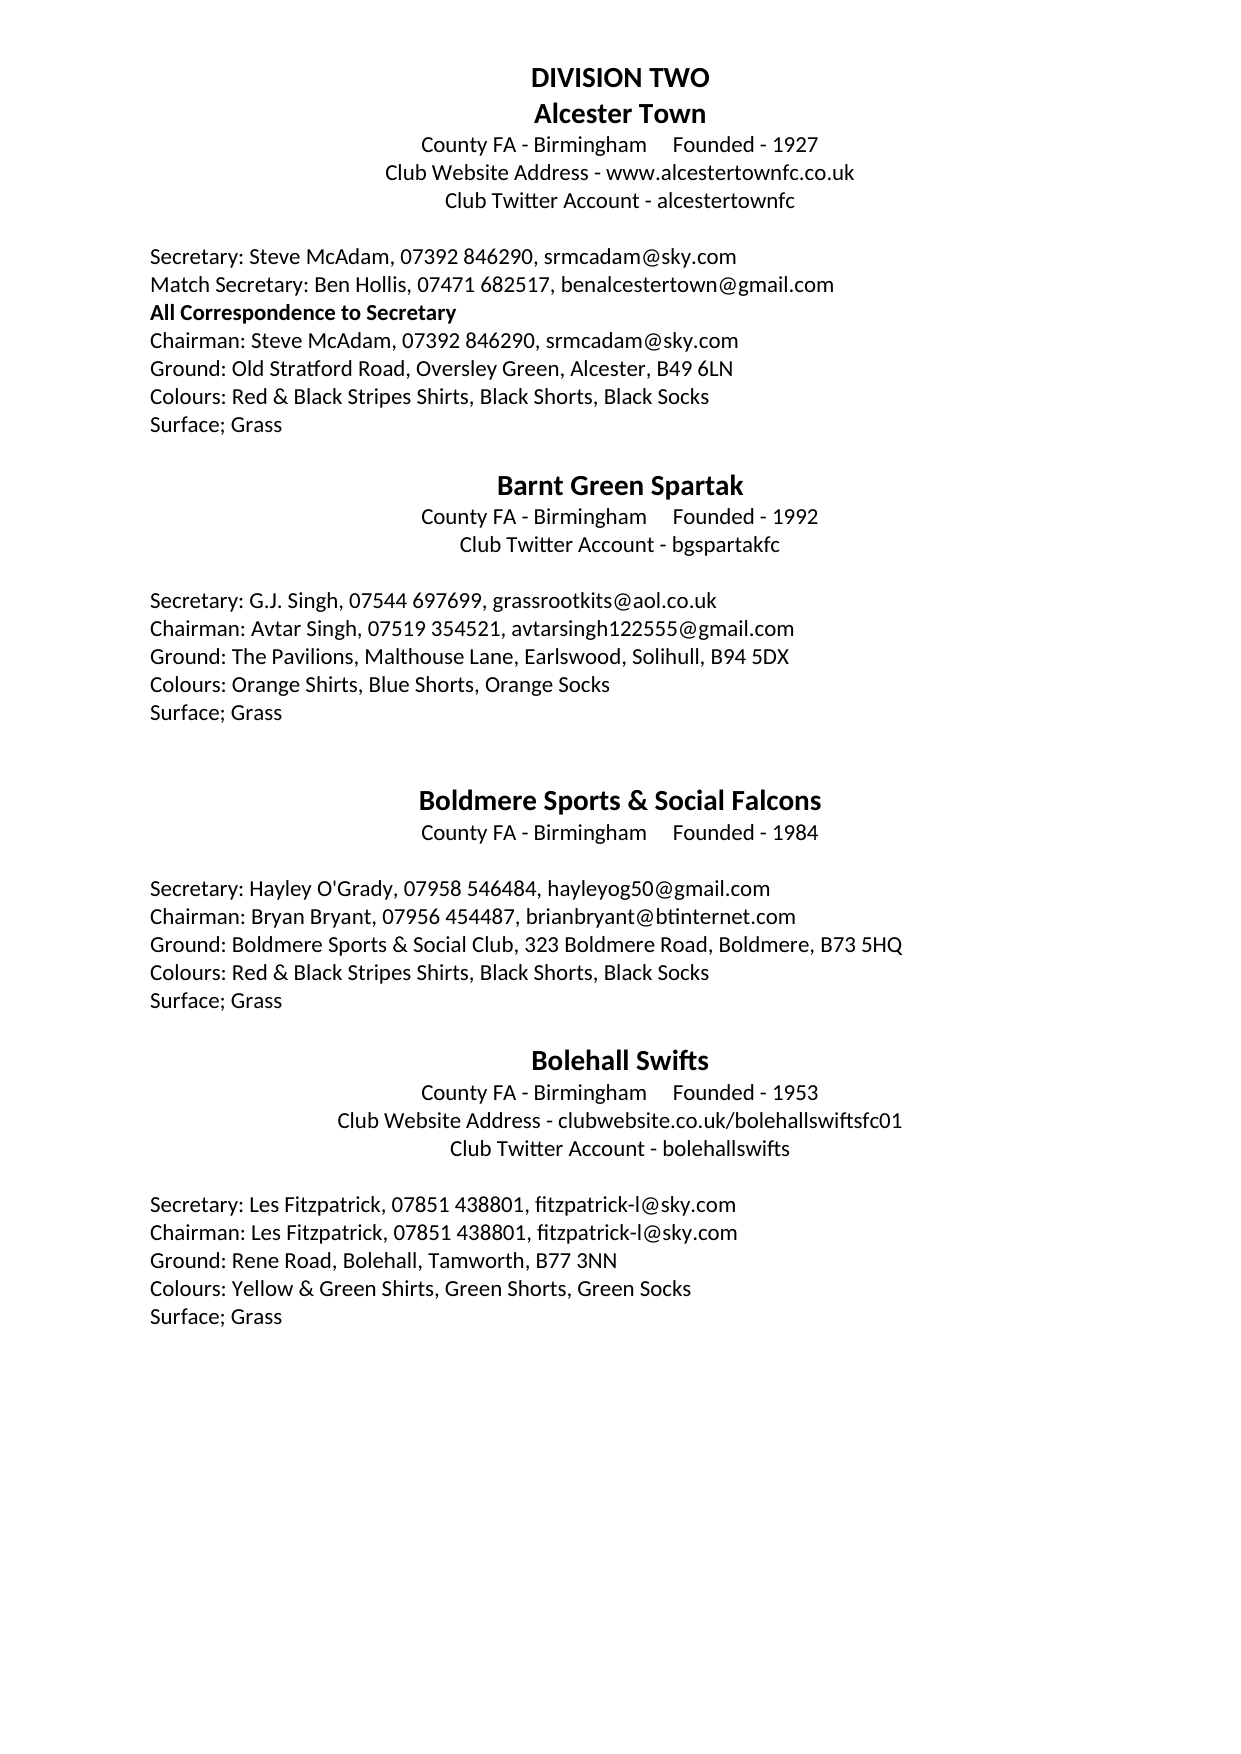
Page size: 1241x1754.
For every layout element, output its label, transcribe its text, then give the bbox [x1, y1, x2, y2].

text Chairman: Les Fitzpatrick, 07851 438801, fitzpatrick-l@sky.com [150, 1218, 1090, 1246]
text Ground: Old Stratford Road, Oversley Green, Alcester, B49 6LN [150, 354, 1090, 382]
text Colours: Red & Black Stripes Shirts, Black Shorts, Black Socks [150, 958, 1090, 986]
text Club Twitter Account - bolehallswifts [150, 1134, 1090, 1162]
text Secretary: Steve McAdam, 07392 846290, srmcadam@sky.com [150, 242, 1090, 270]
text Chairman: Bryan Bryant, 07956 454487, brianbryant@btinternet.com [150, 902, 1090, 930]
text County FA - Birmingham Founded - 1953 [150, 1078, 1090, 1106]
text Club Twitter Account - alcestertownfc [150, 186, 1090, 214]
text County FA - Birmingham Founded - 1927 [150, 130, 1090, 158]
text Ground: The Pavilions, Malthouse Lane, Earlswood, Solihull, B94 5DX [150, 642, 1090, 670]
text Colours: Yellow & Green Shirts, Green Shorts, Green Socks [150, 1274, 1090, 1302]
text Ground: Boldmere Sports & Social Club, 323 Boldmere Road, Boldmere, B73 5HQ [150, 930, 1090, 958]
text Club Website Address - clubwebsite.co.uk/bolehallswiftsfc01 [150, 1106, 1090, 1134]
text Surface; Grass [150, 1302, 1090, 1330]
text Secretary: Les Fitzpatrick, 07851 438801, fitzpatrick-l@sky.com [150, 1190, 1090, 1218]
text All Correspondence to Secretary [150, 298, 1090, 326]
text Surface; Grass [150, 411, 1090, 438]
text Surface; Grass [150, 986, 1090, 1014]
text Colours: Red & Black Stripes Shirts, Black Shorts, Black Socks [150, 382, 1090, 411]
text Secretary: G.J. Singh, 07544 697699, grassrootkits@aol.co.uk [150, 586, 1090, 614]
text Chairman: Steve McAdam, 07392 846290, srmcadam@sky.com [150, 326, 1090, 354]
text Ground: Rene Road, Bolehall, Tamworth, B77 3NN [150, 1246, 1090, 1274]
text Alcester Town [150, 95, 1090, 130]
text County FA - Birmingham Founded - 1984 [150, 818, 1090, 846]
text Surface; Grass [150, 698, 1090, 726]
text Chairman: Avtar Singh, 07519 354521, avtarsingh122555@gmail.com [150, 614, 1090, 642]
text Club Twitter Account - bgspartakfc [150, 530, 1090, 558]
text Secretary: Hayley O'Grady, 07958 546484, hayleyog50@gmail.com [150, 874, 1090, 902]
text Barnt Green Spartak [150, 467, 1090, 502]
text Boldmere Sports & Social Falcons [150, 782, 1090, 818]
text County FA - Birmingham Founded - 1992 [150, 502, 1090, 530]
text Bolehall Swifts [150, 1042, 1090, 1078]
text Colours: Orange Shirts, Blue Shorts, Orange Socks [150, 670, 1090, 698]
text DIVISION TWO [150, 59, 1090, 95]
text Match Secretary: Ben Hollis, 07471 682517, benalcestertown@gmail.com [150, 270, 1090, 298]
text Club Website Address - www.alcestertownfc.co.uk [150, 158, 1090, 186]
